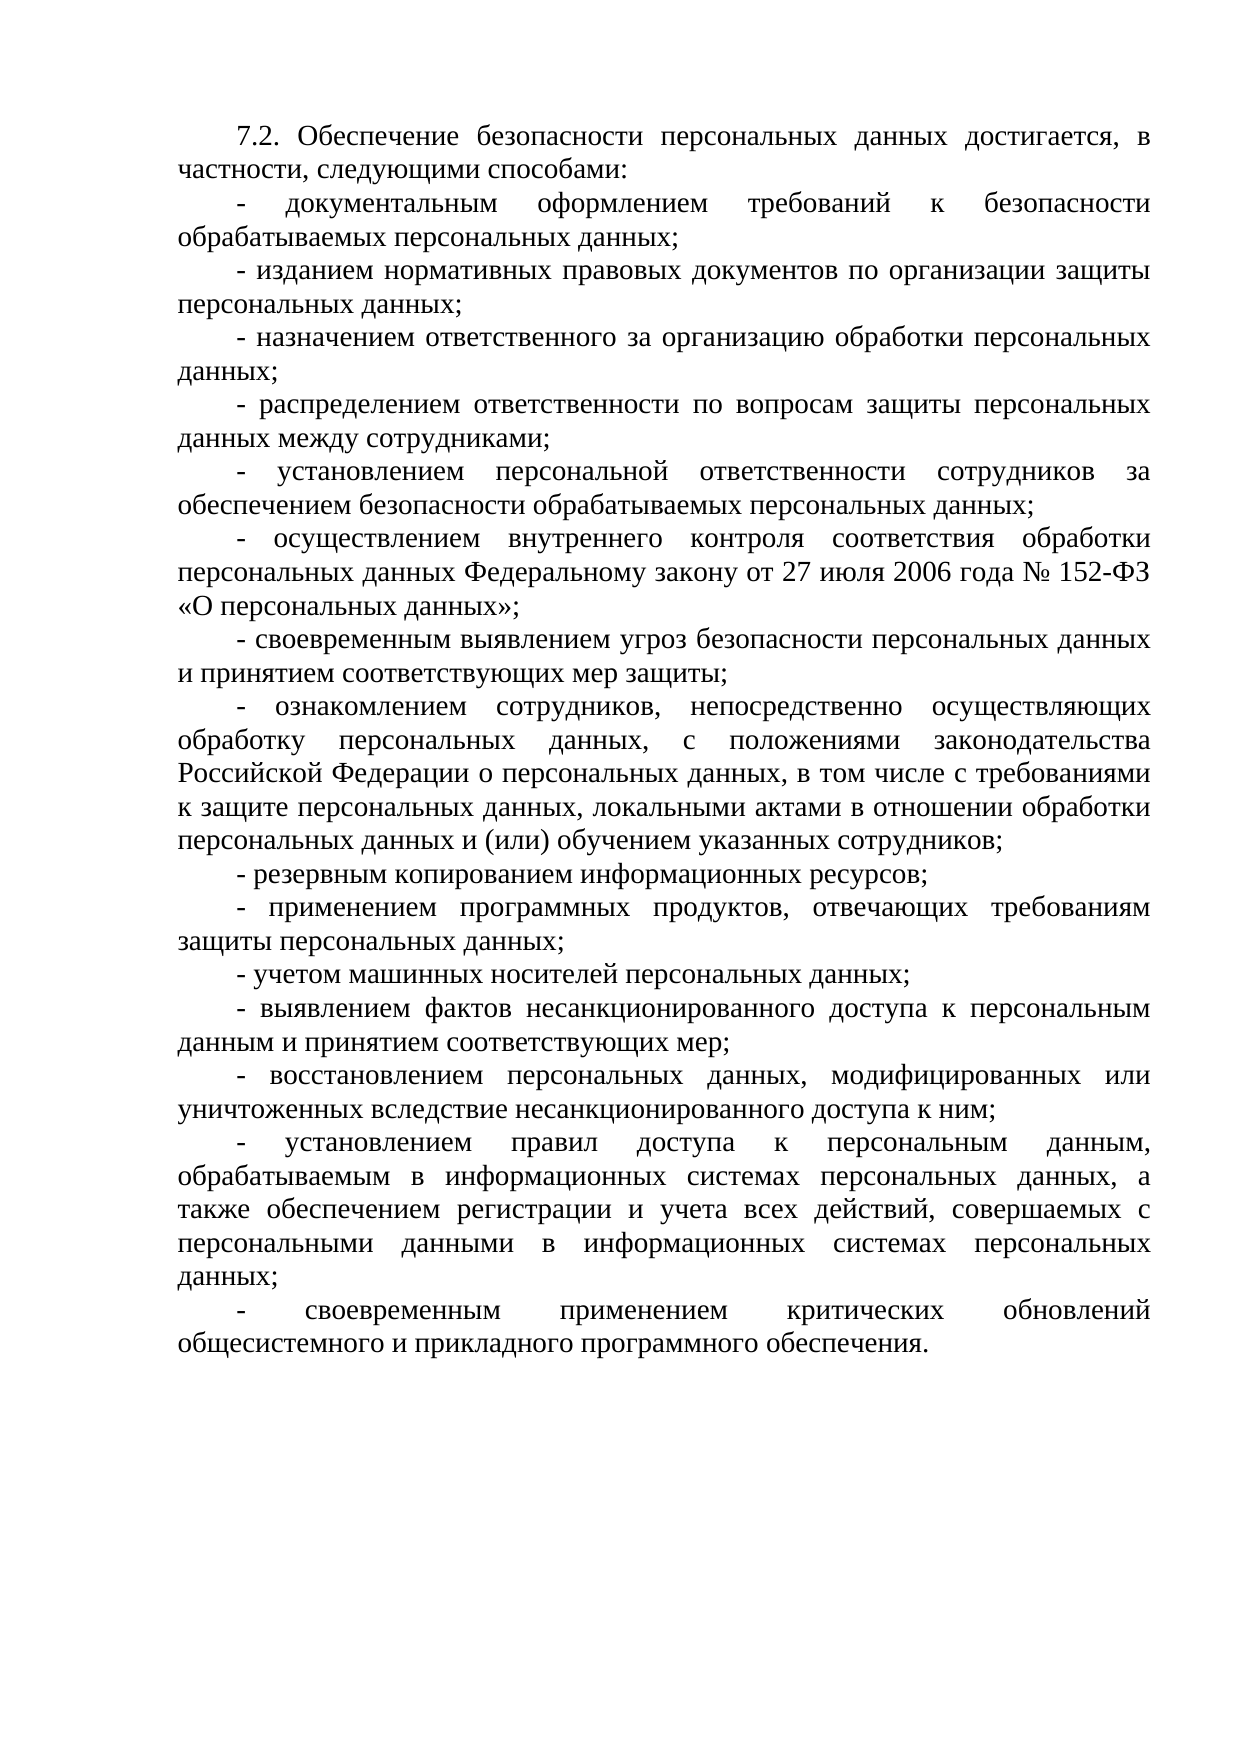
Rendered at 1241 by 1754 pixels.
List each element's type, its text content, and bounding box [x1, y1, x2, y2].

text - выявлением фактов несанкционированного доступа к персональным данным и принятием соответствующих мер; [177, 990, 1152, 1057]
text - применением программных продуктов, отвечающих требованиям защиты персональных данных; [177, 889, 1152, 957]
text - изданием нормативных правовых документов по организации защиты персональных данных; [177, 252, 1152, 319]
text - установлением персональной ответственности сотрудников за обеспечением безопасности обрабатываемых персональных данных; [177, 453, 1152, 521]
text - своевременным выявлением угроз безопасности персональных данных и принятием соответствующих мер защиты; [177, 621, 1152, 688]
text - восстановлением персональных данных, модифицированных или уничтоженных вследствие несанкционированного доступа к ним; [177, 1057, 1152, 1124]
text 7.2. Обеспечение безопасности персональных данных достигается, в частности, следующими способами: [177, 118, 1152, 185]
text - установлением правил доступа к персональным данным, обрабатываемым в информационных системах персональных данных, а также обеспечением регистрации и учета всех действий, совершаемых с персональными данными в информационных системах персональных данных; [177, 1124, 1152, 1292]
text - осуществлением внутреннего контроля соответствия обработки персональных данных Федеральному закону от 27 июля 2006 года № 152-ФЗ «О персональных данных»; [177, 521, 1152, 621]
text - резервным копированием информационных ресурсов; [177, 856, 1152, 889]
text - распределением ответственности по вопросам защиты персональных данных между сотрудниками; [177, 386, 1152, 453]
text - своевременным применением критических обновлений общесистемного и прикладного программного обеспечения. [177, 1292, 1152, 1359]
text - учетом машинных носителей персональных данных; [177, 957, 1152, 990]
text - назначением ответственного за организацию обработки персональных данных; [177, 319, 1152, 386]
text - документальным оформлением требований к безопасности обрабатываемых персональных данных; [177, 185, 1152, 252]
text - ознакомлением сотрудников, непосредственно осуществляющих обработку персональных данных, с положениями законодательства Российской Федерации о персональных данных, в том числе с требованиями к защите персональных данных, локальными актами в отношении обработки персональных данных и (или) обучением указанных сотрудников; [177, 688, 1152, 856]
